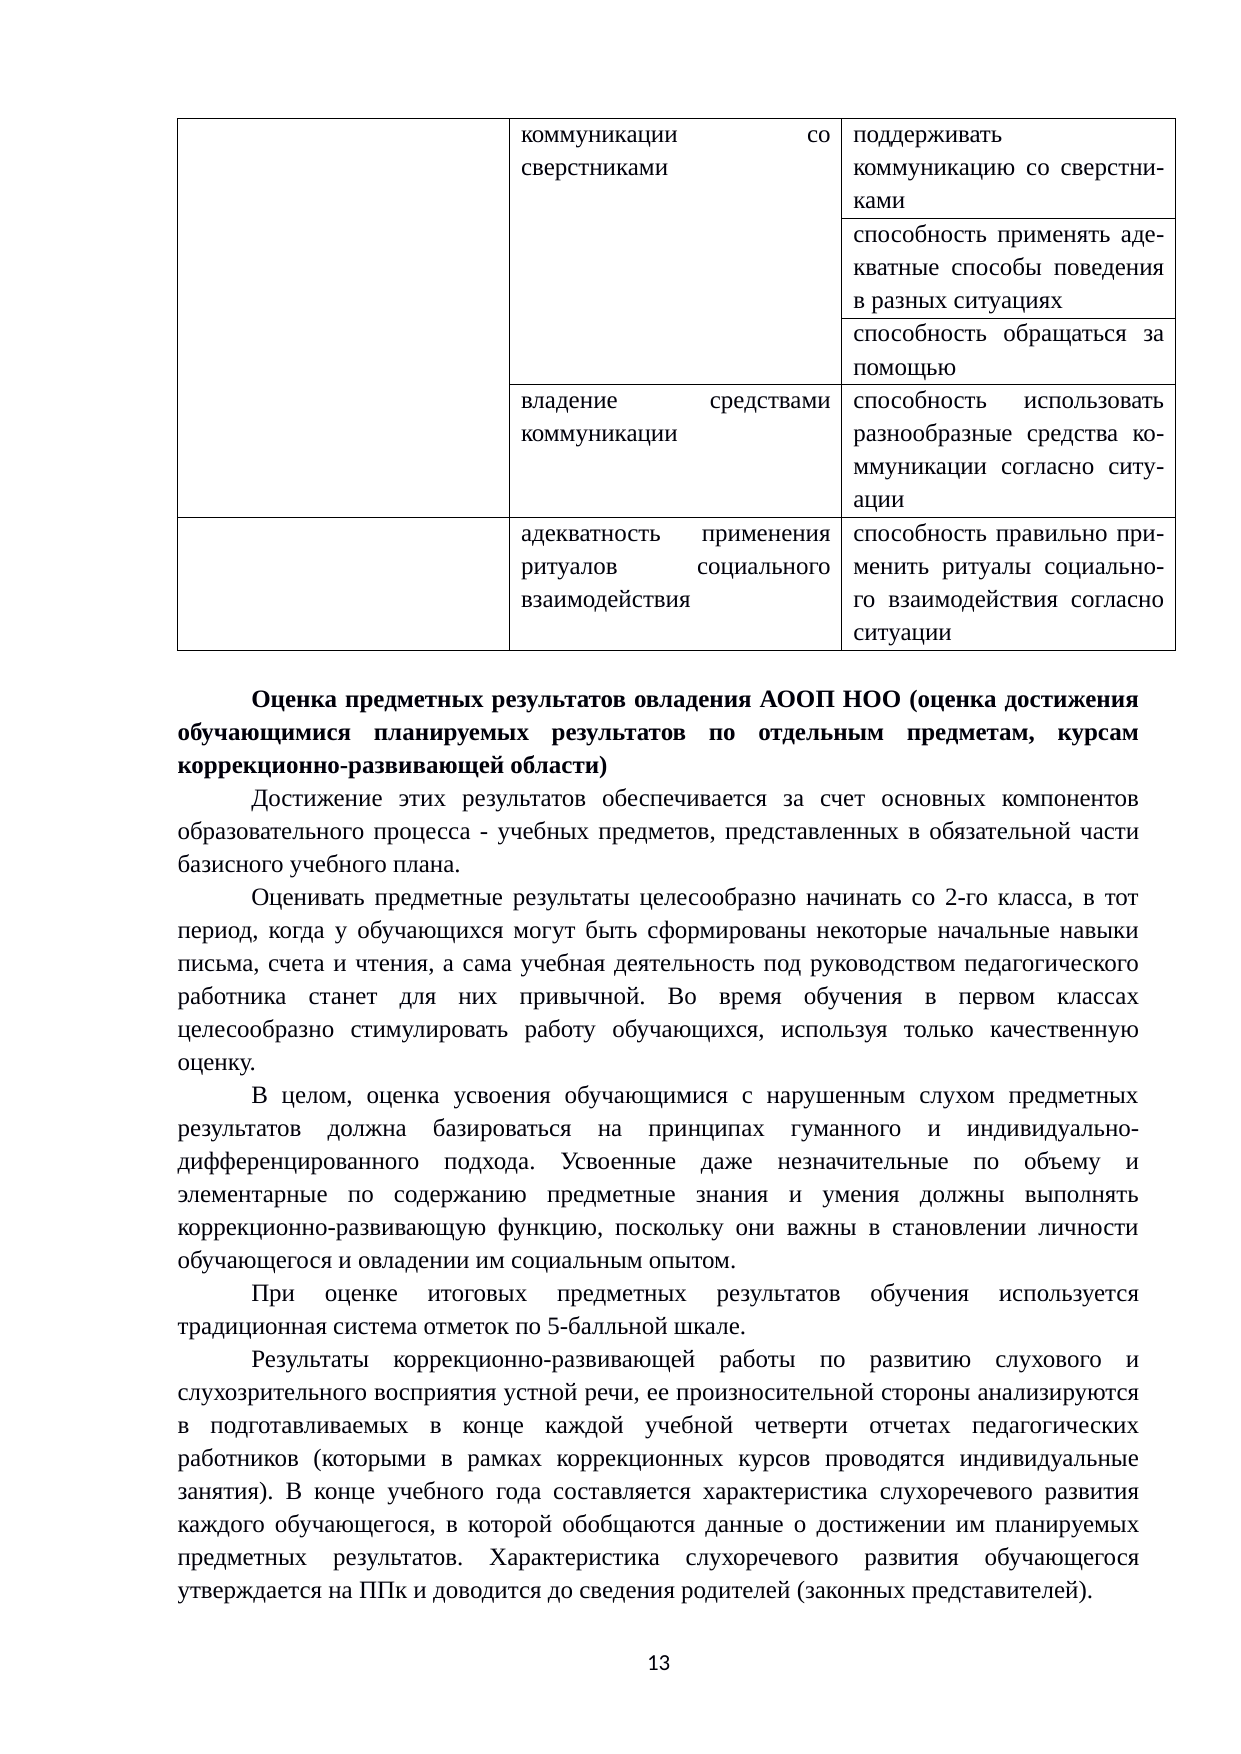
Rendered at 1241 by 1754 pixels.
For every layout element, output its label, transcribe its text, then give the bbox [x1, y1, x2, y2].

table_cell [842, 119, 1175, 218]
text Результаты коррекционно-развивающей работы по развитию слухового и слухозрительного восприятия устной речи, ее произносительной стороны анализируются в подготавливаемых в конце каждой учебной четверти отчетах педагогических работников (которыми в рамках коррекционных курсов проводятся индивидуальные занятия). В конце учебного года составляется характеристика слухоречевого развития каждого обучающегося, в которой обобщаются данные о достижении им планируемых предметных результатов. Характеристика слухоречевого развития обучающегося утверждается на ППк и доводится до сведения родителей (законных представителей). [177, 1344, 1140, 1604]
text Оценка предметных результатов овладения АООП НОО (оценка достижения обучающимися планируемых результатов по отдельным предметам, курсам коррекционно-развивающей области) [177, 684, 1140, 778]
table_cell адекватность применения ритуалов социального взаимодействия [510, 518, 841, 649]
table_cell способность обращаться за помощью [842, 319, 1175, 384]
table_cell способность применять адекватные способы поведения в разных ситуациях [842, 219, 1175, 317]
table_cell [510, 119, 841, 384]
text Достижение этих результатов обеспечивается за счет основных компонентов образовательного процесса - учебных предметов, представленных в обязательной части базисного учебного плана. [177, 783, 1140, 877]
table_cell владение средствами коммуникации [510, 385, 841, 517]
text Оценивать предметные результаты целесообразно начинать со 2-го класса, в тот период, когда у обучающихся могут быть сформированы некоторые начальные навыки письма, счета и чтения, а сама учебная деятельность под руководством педагогического работника станет для них привычной. Во время обучения в первом классах целесообразно стимулировать работу обучающихся, используя только качественную оценку. [177, 882, 1140, 1076]
text В целом, оценка усвоения обучающимися с нарушенным слухом предметных результатов должна базироваться на принципах гуманного и индивидуально-дифференцированного подхода. Усвоенные даже незначительные по объему и элементарные по содержанию предметные знания и умения должны выполнять коррекционно-развивающую функцию, поскольку они важны в становлении личности обучающегося и овладении им социальным опытом. [177, 1080, 1140, 1274]
table_cell [178, 518, 509, 649]
table_cell способность использовать разнообразные средства коммуникации согласно ситуации [842, 385, 1175, 517]
table_cell способность правильно применить ритуалы социального взаимодействия согласно ситуации [842, 518, 1175, 649]
text При оценке итоговых предметных результатов обучения используется традиционная система отметок по 5-балльной шкале. [177, 1278, 1140, 1340]
